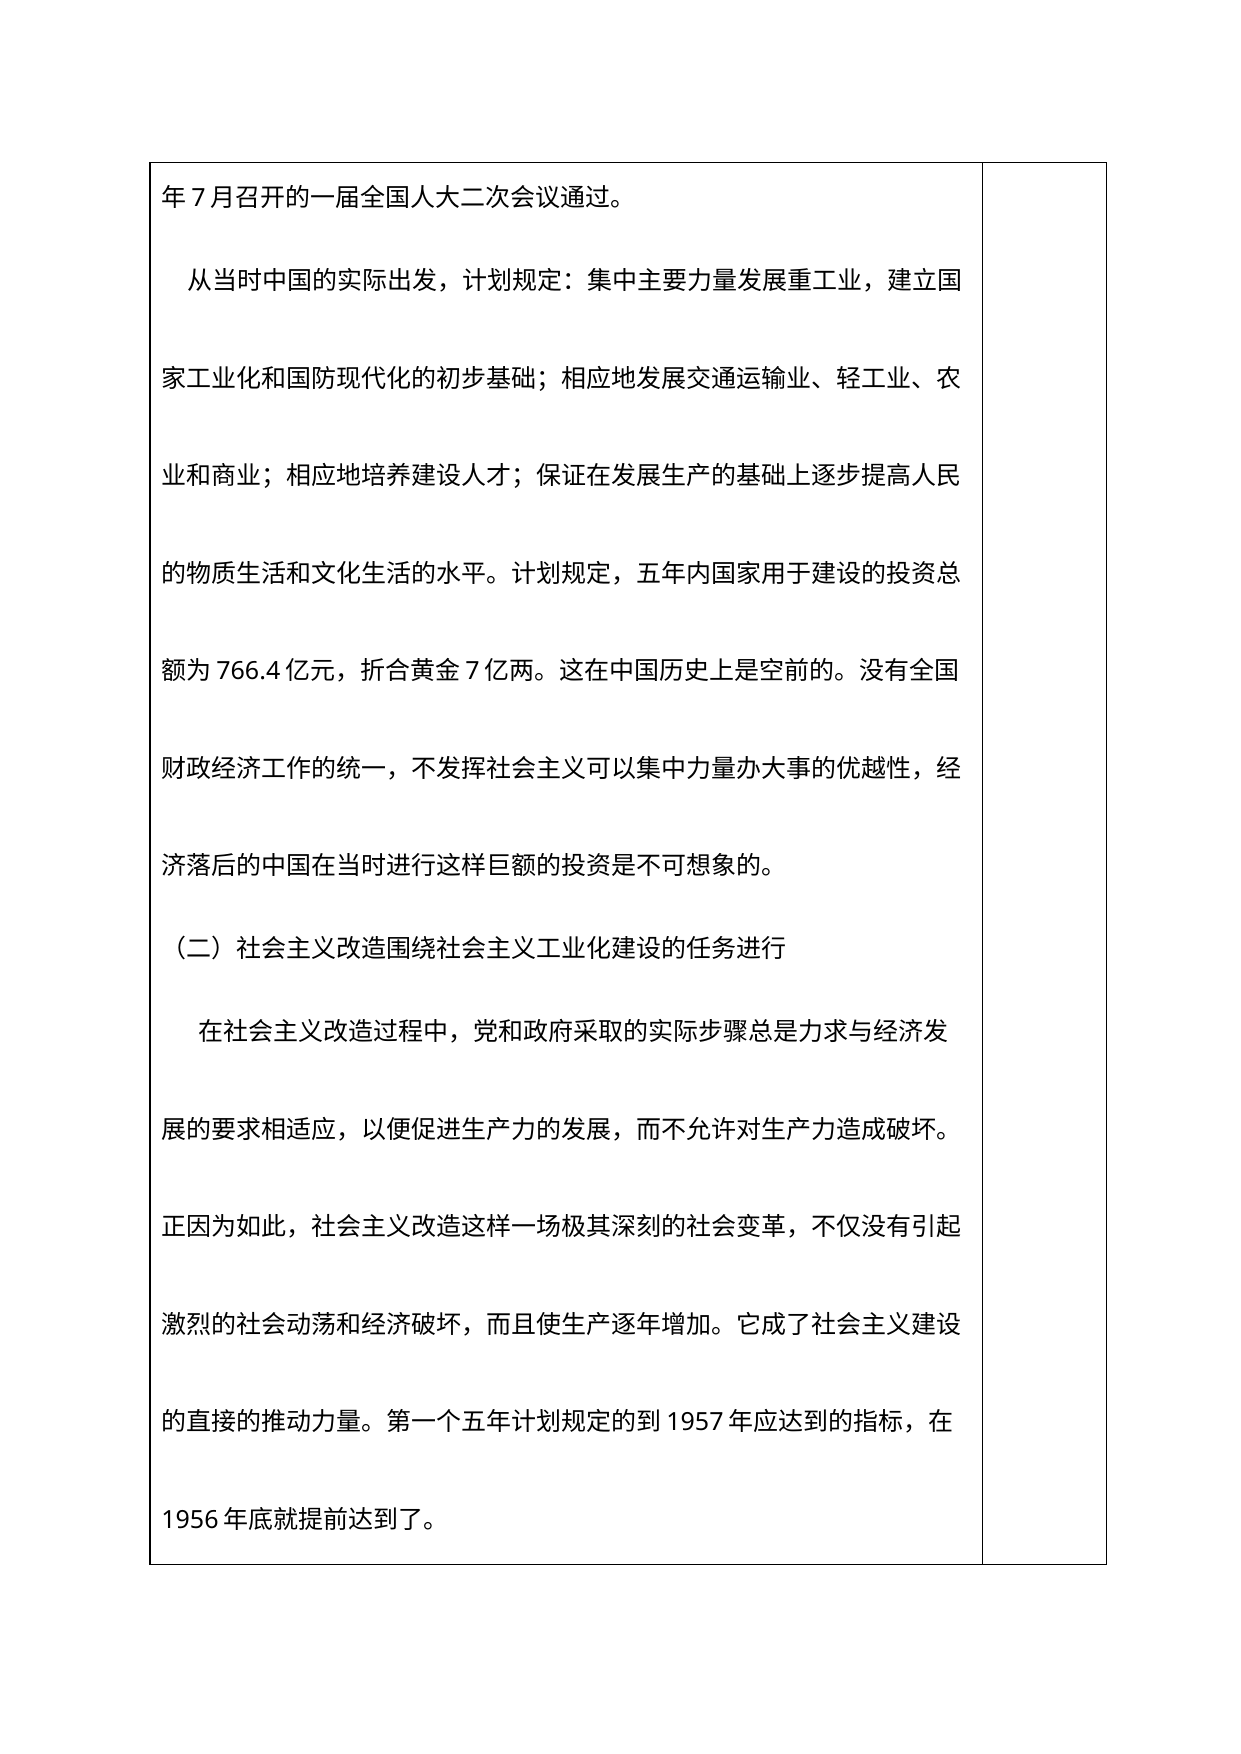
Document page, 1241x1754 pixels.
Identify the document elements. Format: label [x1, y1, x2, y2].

table_cell [983, 163, 1106, 1564]
table_cell [151, 163, 982, 1564]
